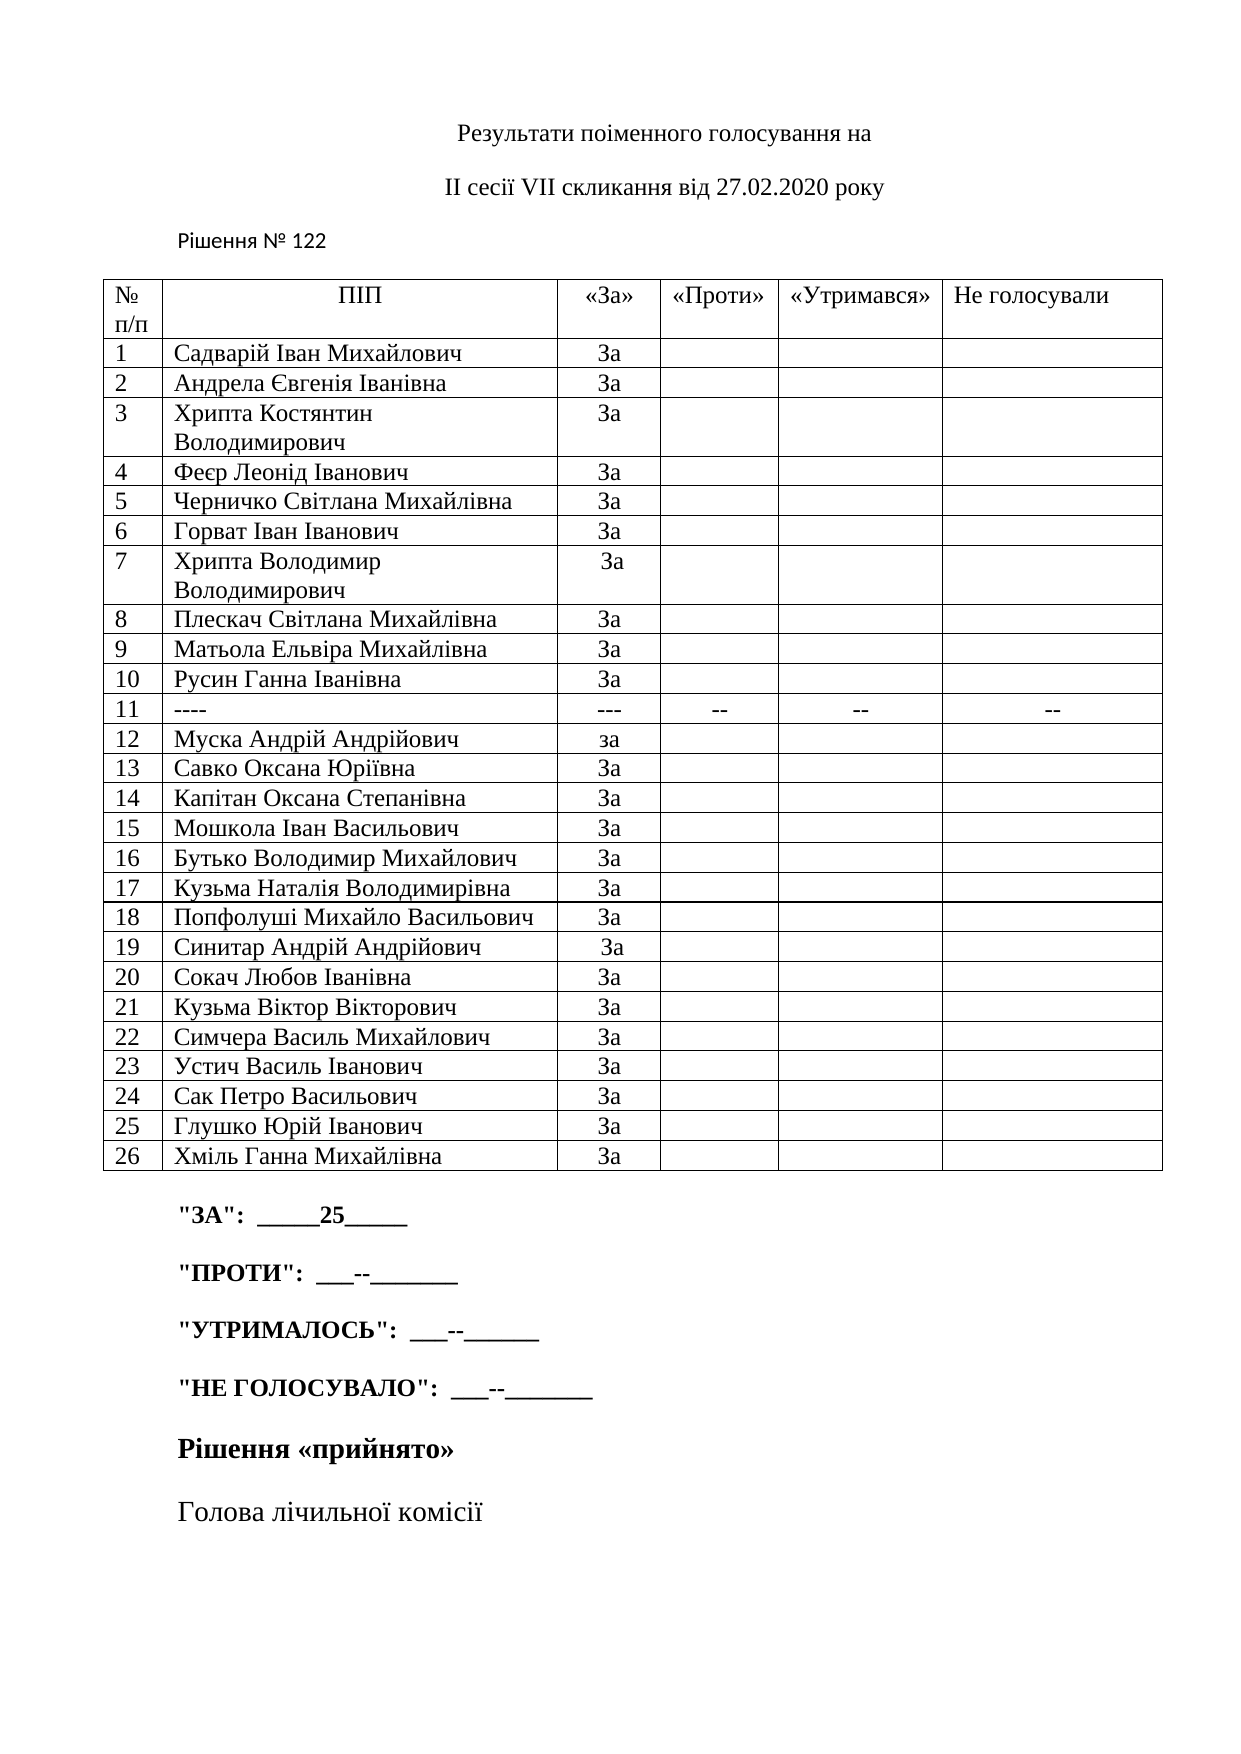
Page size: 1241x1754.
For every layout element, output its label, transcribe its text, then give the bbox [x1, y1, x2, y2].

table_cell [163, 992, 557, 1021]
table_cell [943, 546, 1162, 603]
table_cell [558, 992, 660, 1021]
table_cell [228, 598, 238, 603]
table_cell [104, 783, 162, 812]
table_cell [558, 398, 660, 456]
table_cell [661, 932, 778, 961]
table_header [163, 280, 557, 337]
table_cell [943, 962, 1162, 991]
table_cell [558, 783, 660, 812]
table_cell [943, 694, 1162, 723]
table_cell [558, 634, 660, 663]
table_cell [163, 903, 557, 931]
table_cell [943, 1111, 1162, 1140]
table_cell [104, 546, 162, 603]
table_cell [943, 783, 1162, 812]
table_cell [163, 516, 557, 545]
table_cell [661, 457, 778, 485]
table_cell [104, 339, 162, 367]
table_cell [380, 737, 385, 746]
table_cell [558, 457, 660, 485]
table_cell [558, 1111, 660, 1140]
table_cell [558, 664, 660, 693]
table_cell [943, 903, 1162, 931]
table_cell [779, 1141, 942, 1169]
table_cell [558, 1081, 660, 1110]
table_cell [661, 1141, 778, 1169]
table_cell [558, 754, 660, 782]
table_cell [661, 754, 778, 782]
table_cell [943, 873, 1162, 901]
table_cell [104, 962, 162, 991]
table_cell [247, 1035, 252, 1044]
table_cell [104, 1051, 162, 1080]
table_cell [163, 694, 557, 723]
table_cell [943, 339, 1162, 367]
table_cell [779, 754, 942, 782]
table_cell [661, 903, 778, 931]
text "ПРОТИ": ___--_______ [177, 1258, 1152, 1286]
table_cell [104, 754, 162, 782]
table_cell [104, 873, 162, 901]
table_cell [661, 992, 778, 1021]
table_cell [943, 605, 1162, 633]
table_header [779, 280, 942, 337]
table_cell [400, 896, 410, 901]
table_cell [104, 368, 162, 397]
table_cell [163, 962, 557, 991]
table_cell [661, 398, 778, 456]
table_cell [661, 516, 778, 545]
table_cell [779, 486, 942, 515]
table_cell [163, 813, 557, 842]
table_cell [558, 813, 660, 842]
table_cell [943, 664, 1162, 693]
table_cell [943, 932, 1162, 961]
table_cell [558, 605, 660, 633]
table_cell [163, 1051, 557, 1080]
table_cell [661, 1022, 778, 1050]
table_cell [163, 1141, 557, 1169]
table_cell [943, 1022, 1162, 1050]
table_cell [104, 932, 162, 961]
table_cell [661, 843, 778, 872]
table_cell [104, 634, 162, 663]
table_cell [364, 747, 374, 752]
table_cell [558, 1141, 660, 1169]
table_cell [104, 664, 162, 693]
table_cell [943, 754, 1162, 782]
text ІІ сесії VІІ скликання від 27.02.2020 року [177, 172, 1152, 201]
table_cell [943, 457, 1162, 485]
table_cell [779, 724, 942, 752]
text Голова лічильної комісії [177, 1494, 1152, 1528]
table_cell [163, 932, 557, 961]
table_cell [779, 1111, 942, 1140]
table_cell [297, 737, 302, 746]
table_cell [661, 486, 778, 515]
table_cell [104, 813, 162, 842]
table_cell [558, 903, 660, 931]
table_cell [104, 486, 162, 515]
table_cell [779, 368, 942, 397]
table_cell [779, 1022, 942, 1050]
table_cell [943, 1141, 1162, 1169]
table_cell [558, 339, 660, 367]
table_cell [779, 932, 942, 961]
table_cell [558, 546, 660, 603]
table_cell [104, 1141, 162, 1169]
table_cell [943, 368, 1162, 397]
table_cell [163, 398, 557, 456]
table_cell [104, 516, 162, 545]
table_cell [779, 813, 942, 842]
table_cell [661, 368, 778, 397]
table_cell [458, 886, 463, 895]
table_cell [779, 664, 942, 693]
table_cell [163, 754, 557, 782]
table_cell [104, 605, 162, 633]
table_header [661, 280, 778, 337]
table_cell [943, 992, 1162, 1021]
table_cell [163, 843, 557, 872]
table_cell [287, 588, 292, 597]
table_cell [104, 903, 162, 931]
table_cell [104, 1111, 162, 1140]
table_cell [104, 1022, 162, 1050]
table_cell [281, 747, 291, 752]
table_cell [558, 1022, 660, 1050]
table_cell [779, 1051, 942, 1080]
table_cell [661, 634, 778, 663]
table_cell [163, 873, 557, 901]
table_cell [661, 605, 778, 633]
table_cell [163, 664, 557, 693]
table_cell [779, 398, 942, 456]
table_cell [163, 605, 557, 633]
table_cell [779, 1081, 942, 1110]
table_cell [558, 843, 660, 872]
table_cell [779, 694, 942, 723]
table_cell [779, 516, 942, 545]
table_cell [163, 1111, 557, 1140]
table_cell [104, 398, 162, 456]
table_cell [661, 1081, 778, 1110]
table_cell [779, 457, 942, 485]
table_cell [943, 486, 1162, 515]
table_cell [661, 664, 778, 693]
text "УТРИМАЛОСЬ": ___--______ [177, 1316, 1152, 1344]
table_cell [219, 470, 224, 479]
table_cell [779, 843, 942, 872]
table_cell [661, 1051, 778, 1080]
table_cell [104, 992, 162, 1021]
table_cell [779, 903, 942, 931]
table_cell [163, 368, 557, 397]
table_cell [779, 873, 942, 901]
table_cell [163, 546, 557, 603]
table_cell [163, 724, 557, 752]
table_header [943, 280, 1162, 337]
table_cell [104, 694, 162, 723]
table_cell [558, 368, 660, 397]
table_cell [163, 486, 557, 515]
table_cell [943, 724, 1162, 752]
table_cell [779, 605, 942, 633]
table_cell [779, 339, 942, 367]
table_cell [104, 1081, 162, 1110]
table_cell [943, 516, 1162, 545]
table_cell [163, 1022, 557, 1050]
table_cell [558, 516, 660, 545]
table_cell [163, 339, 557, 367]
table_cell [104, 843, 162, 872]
text Результати поіменного голосування на [177, 118, 1152, 147]
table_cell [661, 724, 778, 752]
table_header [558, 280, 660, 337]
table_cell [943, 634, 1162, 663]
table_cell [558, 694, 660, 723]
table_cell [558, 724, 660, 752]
text Рішення № 122 [177, 226, 1152, 254]
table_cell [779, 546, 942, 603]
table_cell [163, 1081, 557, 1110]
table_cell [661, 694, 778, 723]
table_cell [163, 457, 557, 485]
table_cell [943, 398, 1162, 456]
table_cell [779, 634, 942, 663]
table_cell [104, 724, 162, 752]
text Рішення «прийнято» [177, 1431, 1152, 1465]
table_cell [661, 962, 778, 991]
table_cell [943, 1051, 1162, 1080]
text "ЗА": _____25_____ [177, 1200, 1152, 1228]
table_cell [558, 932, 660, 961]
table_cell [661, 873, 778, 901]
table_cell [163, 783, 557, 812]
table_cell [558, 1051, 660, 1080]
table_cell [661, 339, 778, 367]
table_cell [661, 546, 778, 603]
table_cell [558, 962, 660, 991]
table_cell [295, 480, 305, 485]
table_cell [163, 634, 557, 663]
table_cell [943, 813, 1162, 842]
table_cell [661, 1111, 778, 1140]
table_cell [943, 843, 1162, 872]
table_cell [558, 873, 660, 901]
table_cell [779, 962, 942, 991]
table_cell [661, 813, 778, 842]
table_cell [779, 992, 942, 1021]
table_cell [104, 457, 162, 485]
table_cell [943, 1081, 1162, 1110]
text "НЕ ГОЛОСУВАЛО": ___--_______ [177, 1373, 1152, 1402]
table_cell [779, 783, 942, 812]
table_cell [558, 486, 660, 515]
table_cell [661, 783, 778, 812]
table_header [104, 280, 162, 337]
